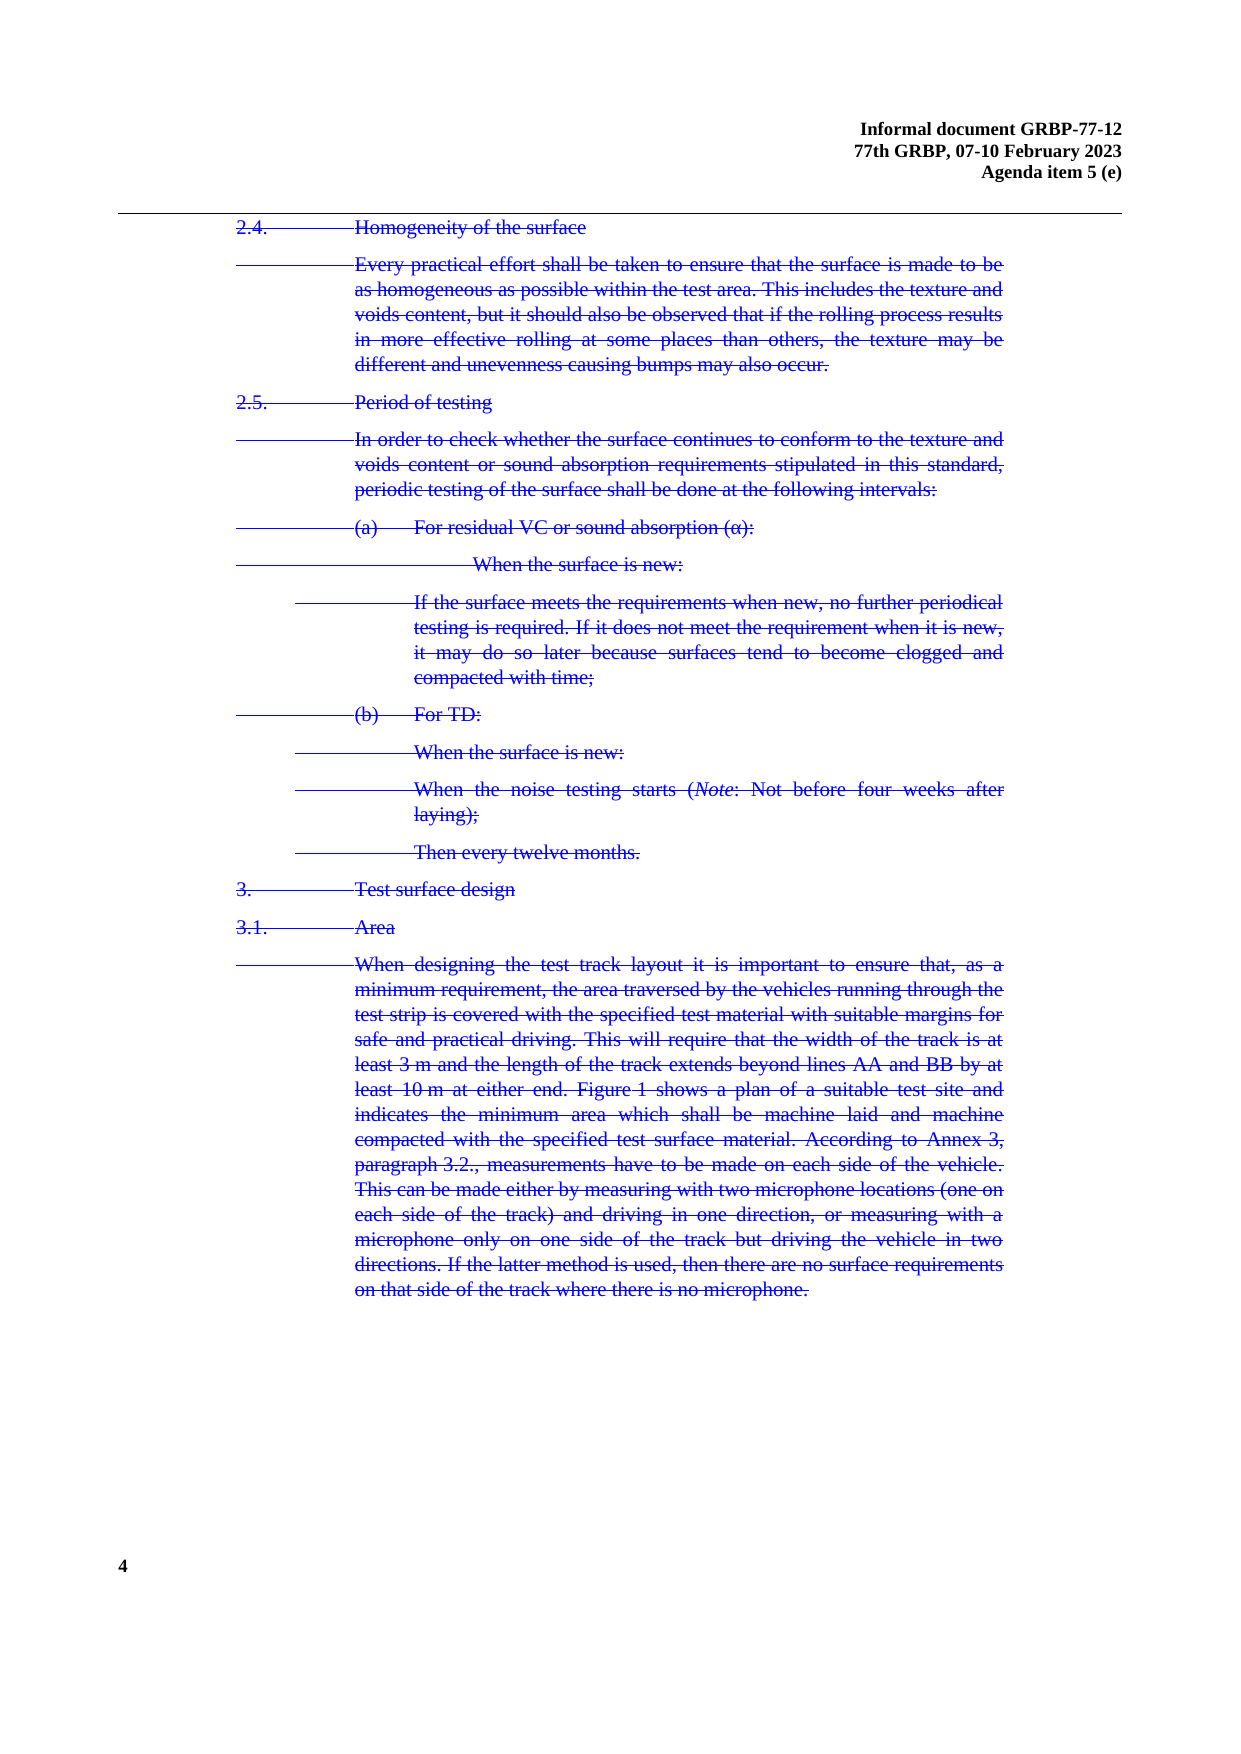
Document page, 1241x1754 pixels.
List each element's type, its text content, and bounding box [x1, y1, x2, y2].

text Then every twelve months. [295, 839, 1004, 864]
text 2.5. Period of testing [236, 389, 1004, 414]
text If the surface meets the requirements when new, no further periodical testing is required. If it does not meet the requirement when it is new, it may do so later because surfaces tend to become clogged and compacted with time; [295, 589, 1004, 689]
text When designing the test track layout it is important to ensure that, as a minimum requirement, the area traversed by the vehicles running through the test strip is covered with the specified test material with suitable margins for safe and practical driving. This will require that the width of the track is at least 3 m and the length of the track extends beyond lines AA and BB by at least 10 m at either end. Figure 1 shows a plan of a suitable test site and indicates the minimum area which shall be machine laid and machine compacted with the specified test surface material. According to Annex 3, paragraph 3.2., measurements have to be made on each side of the vehicle. This can be made either by measuring with two microphone locations (one on each side of the track) and driving in one direction, or measuring with a microphone only on one side of the track but driving the vehicle in two directions. If the latter method is used, then there are no surface requirements on that side of the track where there is no microphone. [236, 966, 1004, 1301]
text (a) For residual VC or sound absorption (α): [236, 514, 1004, 539]
text Every practical effort shall be taken to ensure that the surface is made to be as homogeneous as possible within the test area. This includes the texture and voids content, but it should also be observed that if the rolling process results in more effective rolling at some places than others, the texture may be different and unevenness causing bumps may also occur. [236, 266, 1004, 376]
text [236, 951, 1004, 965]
text When the surface is new: [236, 551, 1004, 576]
text 2.4. Homogeneity of the surface [236, 214, 1004, 239]
text 3. Test surface design [236, 876, 1004, 901]
text In order to check whether the surface continues to conform to the texture and voids content or sound absorption requirements stipulated in this standard, periodic testing of the surface shall be done at the following intervals: [236, 441, 1004, 501]
text When the surface is new: [295, 739, 1004, 764]
text When the noise testing starts (Note: Not before four weeks after laying); [295, 776, 1004, 790]
text When the noise testing starts (Note: Not before four weeks after laying); [295, 791, 1004, 826]
text (b) For TD: [236, 701, 1004, 726]
text 3.1. Area [236, 914, 1004, 939]
